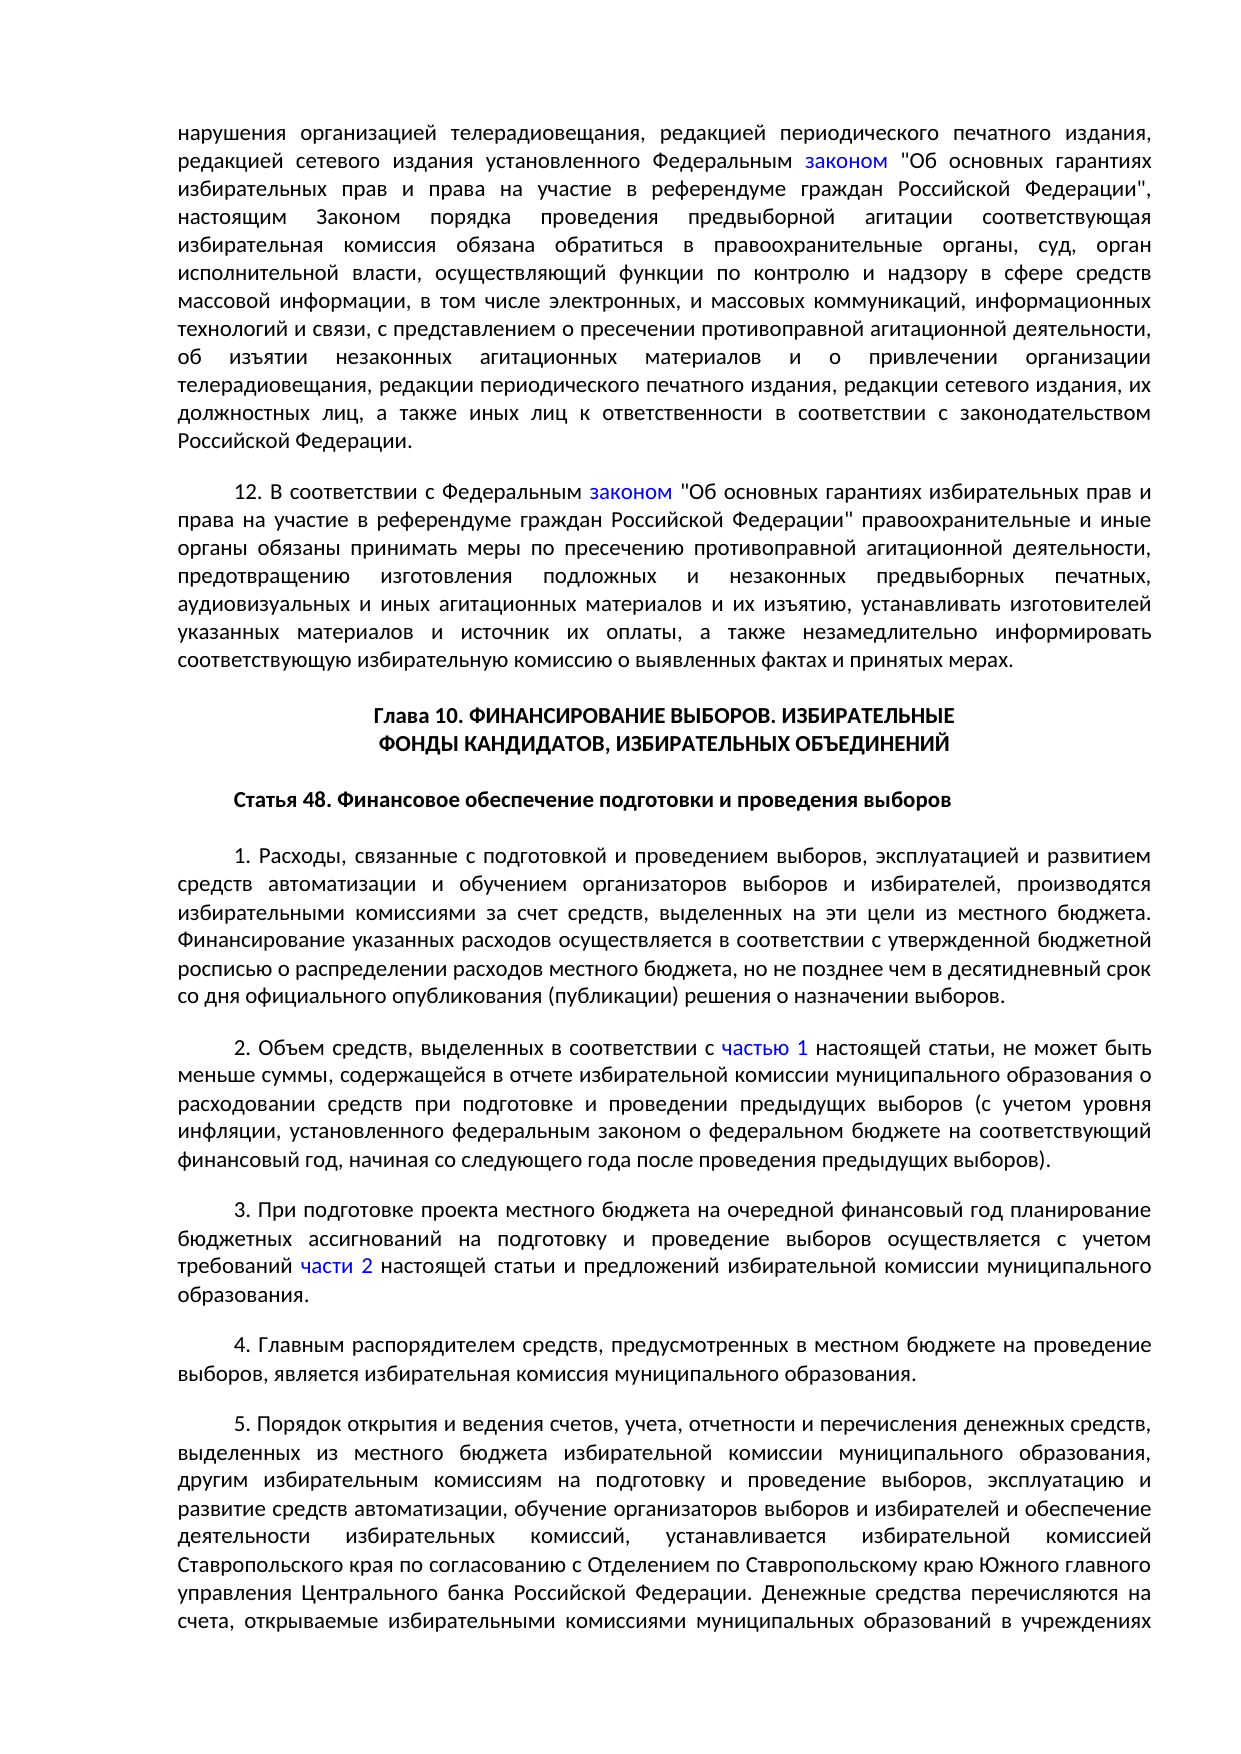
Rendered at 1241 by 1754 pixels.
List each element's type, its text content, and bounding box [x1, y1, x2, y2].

title Статья 48. Финансовое обеспечение подготовки и проведения выборов [177, 786, 1152, 813]
text 1. Расходы, связанные с подготовкой и проведением выборов, эксплуатацией и развитием средств автоматизации и обучением организаторов выборов и избирателей, производятся избирательными комиссиями за счет средств, выделенных на эти цели из местного бюджета. Финансирование указанных расходов осуществляется в соответствии с утвержденной бюджетной росписью о распределении расходов местного бюджета, но не позднее чем в десятидневный срок со дня официального опубликования (публикации) решения о назначении выборов. [177, 842, 1152, 1010]
text 2. Объем средств, выделенных в соответствии с частью 1 настоящей статьи, не может быть меньше суммы, содержащейся в отчете избирательной комиссии муниципального образования о расходовании средств при подготовке и проведении предыдущих выборов (с учетом уровня инфляции, установленного федеральным законом о федеральном бюджете на соответствующий финансовый год, начиная со следующего года после проведения предыдущих выборов). [177, 1033, 1152, 1173]
title Глава 10. ФИНАНСИРОВАНИЕ ВЫБОРОВ. ИЗБИРАТЕЛЬНЫЕ [177, 701, 1152, 729]
text 4. Главным распорядителем средств, предусмотренных в местном бюджете на проведение выборов, является избирательная комиссия муниципального образования. [177, 1331, 1152, 1387]
text 3. При подготовке проекта местного бюджета на очередной финансовый год планирование бюджетных ассигнований на подготовку и проведение выборов осуществляется с учетом требований части 2 настоящей статьи и предложений избирательной комиссии муниципального образования. [177, 1196, 1152, 1308]
text 12. В соответствии с Федеральным законом "Об основных гарантиях избирательных прав и права на участие в референдуме граждан Российской Федерации" правоохранительные и иные органы обязаны принимать меры по пресечению противоправной агитационной деятельности, предотвращению изготовления подложных и незаконных предвыборных печатных, аудиовизуальных и иных агитационных материалов и их изъятию, устанавливать изготовителей указанных материалов и источник их оплаты, а также незамедлительно информировать соответствующую избирательную комиссию о выявленных фактах и принятых мерах. [177, 477, 1152, 673]
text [177, 1409, 1152, 1634]
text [177, 118, 1152, 454]
title ФОНДЫ КАНДИДАТОВ, ИЗБИРАТЕЛЬНЫХ ОБЪЕДИНЕНИЙ [177, 729, 1152, 757]
